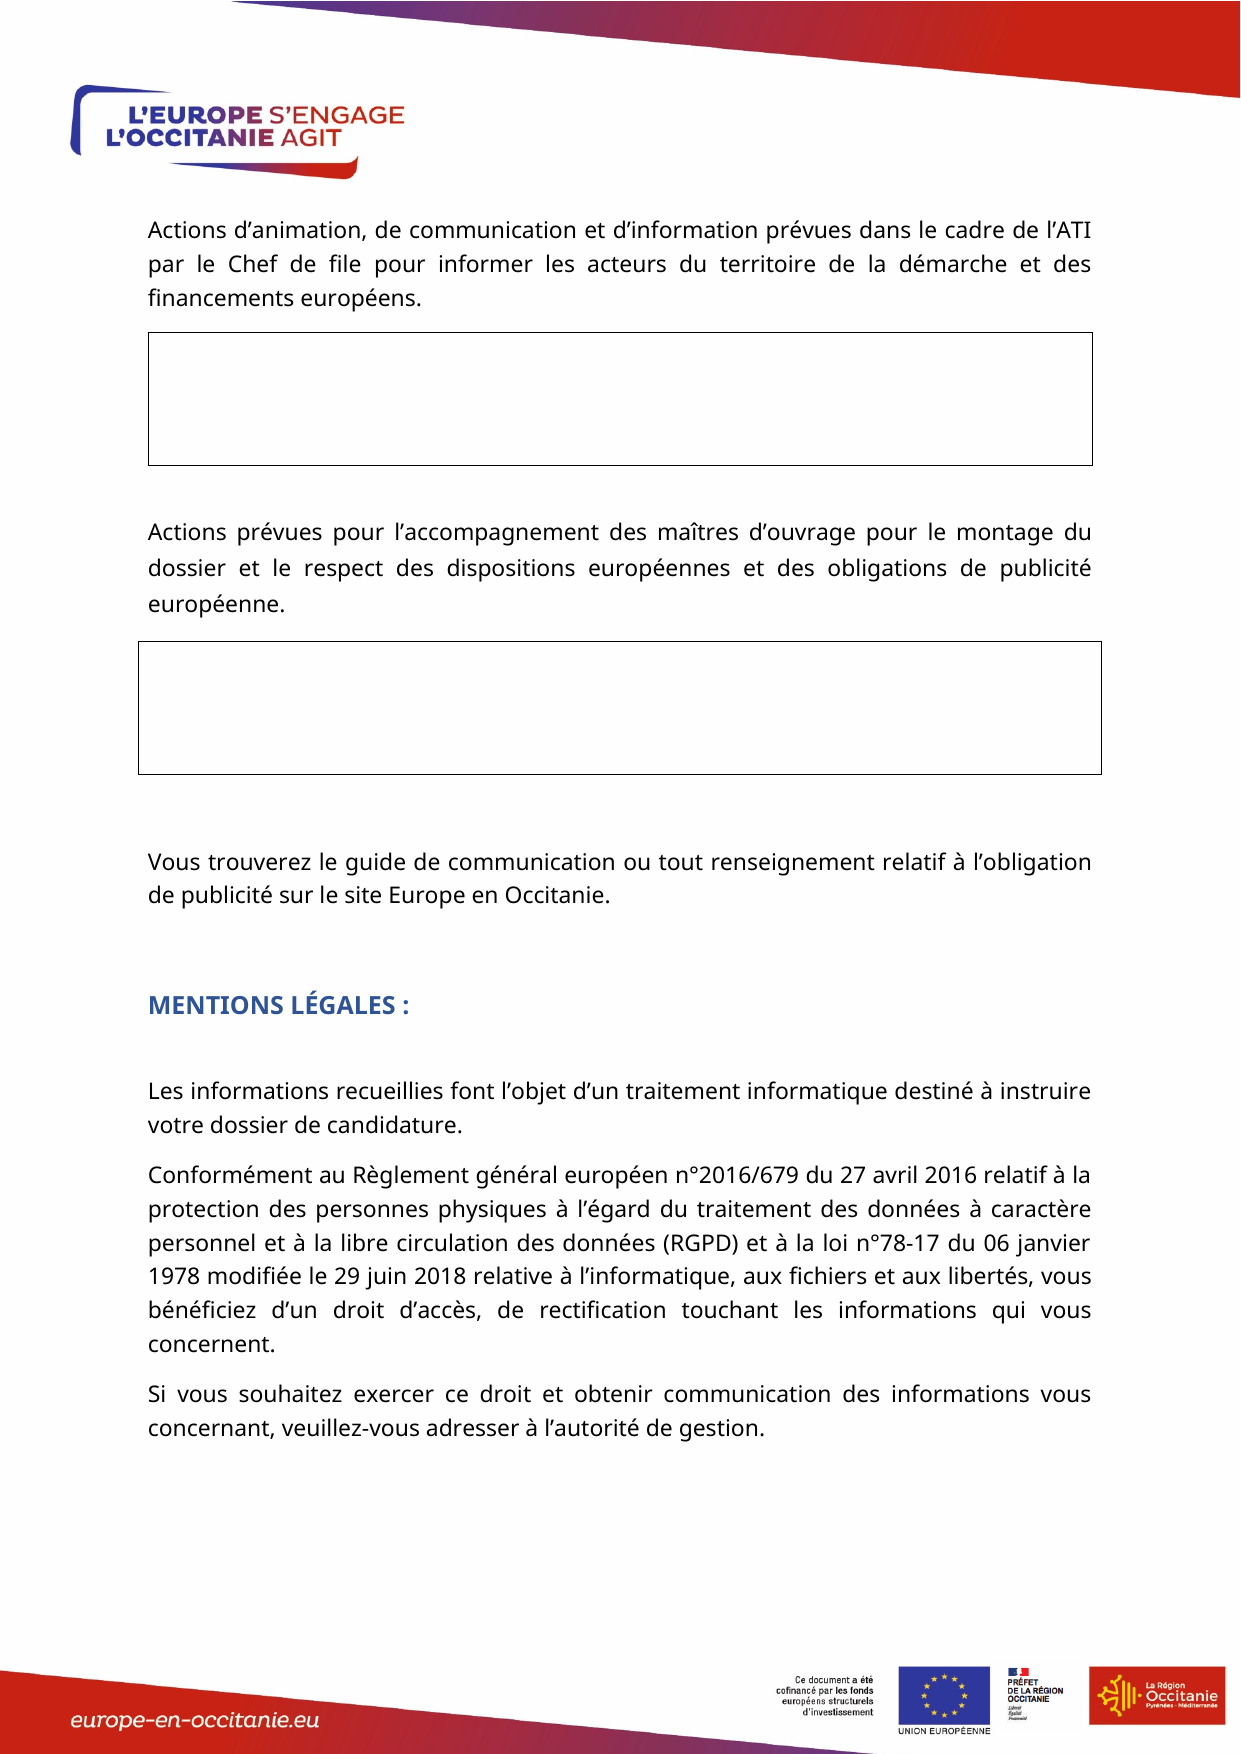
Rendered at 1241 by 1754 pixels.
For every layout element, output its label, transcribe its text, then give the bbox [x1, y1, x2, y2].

text Vous trouverez le guide de communication ou tout renseignement relatif à l’obligation de publicité sur le site Europe en Occitanie. [148, 846, 1093, 911]
text Les informations recueillies font l’objet d’un traitement informatique destiné à instruire votre dossier de candidature. [148, 1075, 1093, 1140]
text Actions d’animation, de communication et d’information prévues dans le cadre de l’ATI par le Chef de file pour informer les acteurs du territoire de la démarche et des financements européens. [148, 214, 1093, 313]
text Actions prévues pour l’accompagnement des maîtres d’ouvrage pour le montage du dossier et le respect des dispositions européennes et des obligations de publicité européenne. [148, 516, 1093, 619]
text Si vous souhaitez exercer ce droit et obtenir communication des informations vous concernant, veuillez-vous adresser à l’autorité de gestion. [148, 1378, 1093, 1443]
text Conformément au Règlement général européen n°2016/679 du 27 avril 2016 relatif à la protection des personnes physiques à l’égard du traitement des données à caractère personnel et à la libre circulation des données (RGPD) et à la loi n°78-17 du 06 janvier 1978 modifiée le 29 juin 2018 relative à l’informatique, aux fichiers et aux libertés, vous bénéficiez d’un droit d’accès, de rectification touchant les informations qui vous concernent. [148, 1159, 1093, 1359]
subtitle MENTIONS LÉGALES : [148, 988, 1093, 1022]
table_header [149, 333, 1092, 465]
picture [0, 1, 1241, 1754]
